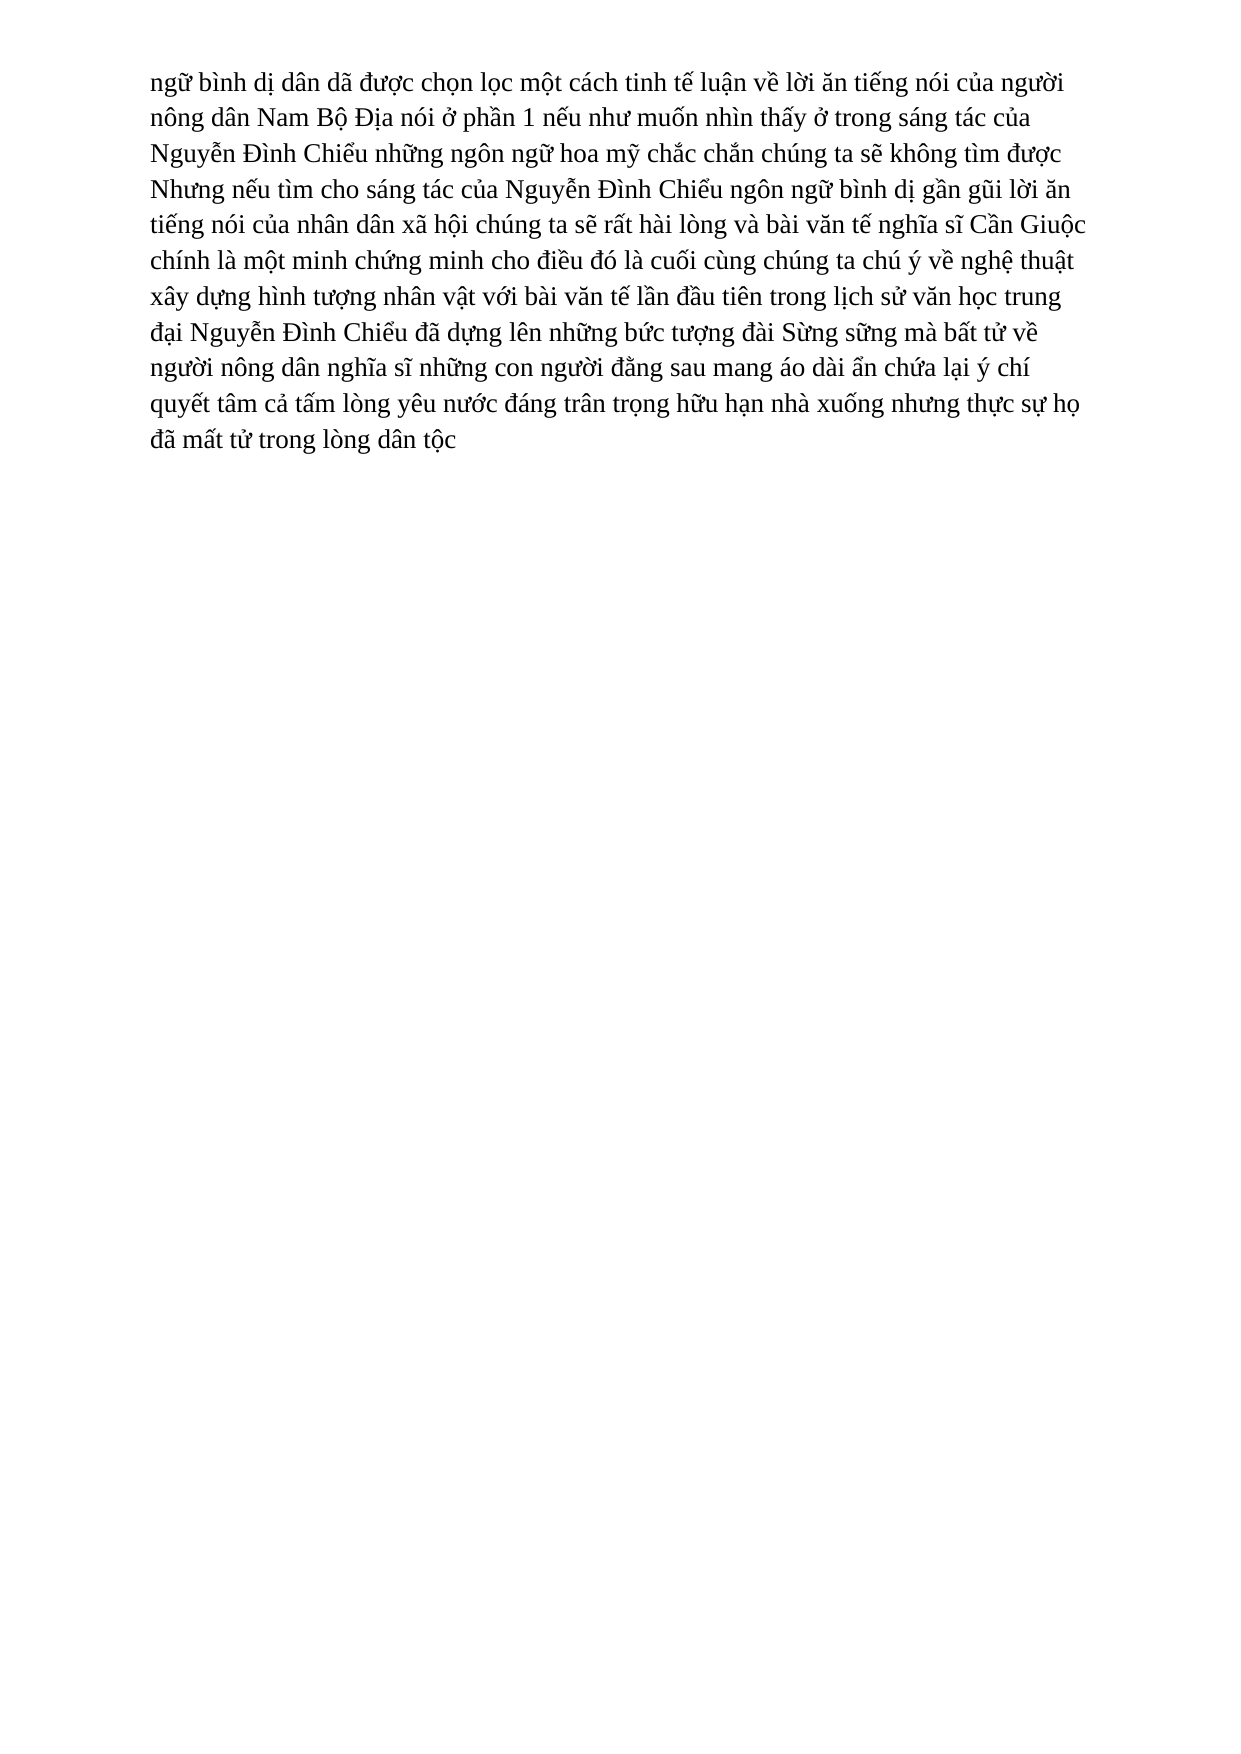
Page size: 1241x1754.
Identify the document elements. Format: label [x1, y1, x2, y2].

text [150, 66, 1090, 454]
